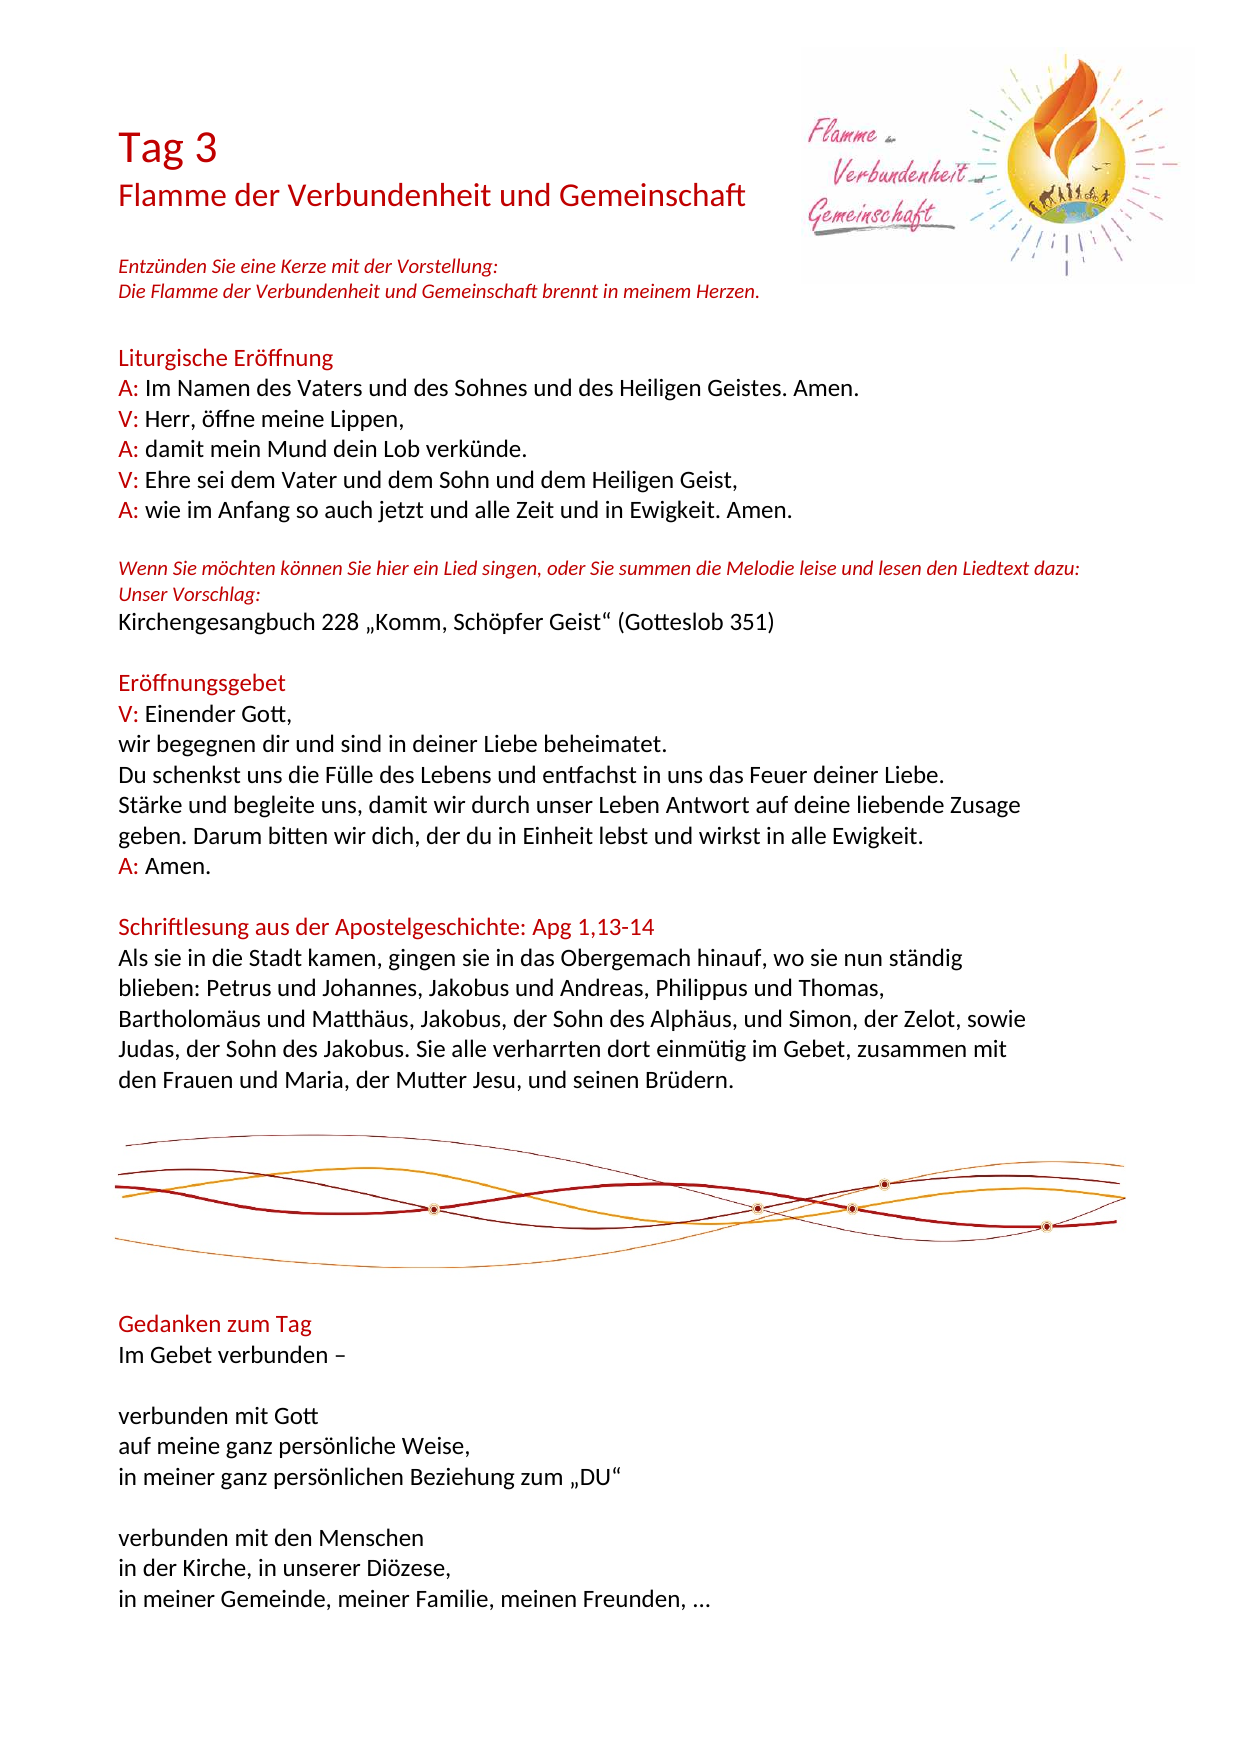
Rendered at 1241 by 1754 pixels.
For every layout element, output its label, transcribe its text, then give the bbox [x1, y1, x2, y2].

text Entzünden Sie eine Kerze mit der Vorstellung: [118, 253, 1122, 278]
text wir begegnen dir und sind in deiner Liebe beheimatet. [118, 728, 1033, 759]
text V: Einender Gott, [118, 698, 1033, 728]
text verbunden mit Gott [118, 1400, 1122, 1430]
picture [46, 1122, 1194, 1281]
text in der Kirche, in unserer Diözese, [118, 1552, 1122, 1583]
text in meiner ganz persönlichen Beziehung zum „DU“ [118, 1461, 1122, 1491]
text Flamme der Verbundenheit und Gemeinschaft [118, 174, 1122, 215]
text auf meine ganz persönliche Weise, [118, 1430, 1122, 1461]
text Liturgische Eröffnung [118, 342, 1122, 372]
picture [801, 47, 1196, 284]
text A: damit mein Mund dein Lob verkünde. [118, 433, 1122, 464]
text in meiner Gemeinde, meiner Familie, meinen Freunden, ... [118, 1583, 1122, 1613]
text Stärke und begleite uns, damit wir durch unser Leben Antwort auf deine liebende Zusage geben. Darum bitten wir dich, der du in Einheit lebst und wirkst in alle Ewigkeit. [118, 789, 1033, 851]
text A: Amen. [118, 851, 1033, 881]
text Wenn Sie möchten können Sie hier ein Lied singen, oder Sie summen die Melodie leise und lesen den Liedtext dazu: Unser Vorschlag: [118, 556, 1122, 606]
text Die Flamme der Verbundenheit und Gemeinschaft brennt in meinem Herzen. [118, 278, 1122, 304]
text A: wie im Anfang so auch jetzt und alle Zeit und in Ewigkeit. Amen. [118, 494, 1122, 525]
text Kirchengesangbuch 228 „Komm, Schöpfer Geist“ (Gotteslob 351) [118, 606, 1122, 637]
text verbunden mit den Menschen [118, 1522, 1122, 1552]
text Im Gebet verbunden – [118, 1339, 1122, 1369]
text Gedanken zum Tag [118, 1308, 1033, 1339]
text A: Im Namen des Vaters und des Sohnes und des Heiligen Geistes. Amen. [118, 372, 1122, 403]
text V: Ehre sei dem Vater und dem Sohn und dem Heiligen Geist, [118, 464, 1122, 494]
text Eröffnungsgebet [118, 667, 1033, 698]
text Als sie in die Stadt kamen, gingen sie in das Obergemach hinauf, wo sie nun ständig blieben: Petrus und Johannes, Jakobus und Andreas, Philippus und Thomas, Bartholomäus und Matthäus, Jakobus, der Sohn des Alphäus, und Simon, der Zelot, sowie Judas, der Sohn des Jakobus. Sie alle verharrten dort einmütig im Gebet, zusammen mit den Frauen und Maria, der Mutter Jesu, und seinen Brüdern. [118, 942, 1033, 1095]
text Du schenkst uns die Fülle des Lebens und entfachst in uns das Feuer deiner Liebe. [118, 759, 1033, 789]
text V: Herr, öffne meine Lippen, [118, 403, 1122, 433]
text Tag 3 [118, 118, 1122, 174]
text Schriftlesung aus der Apostelgeschichte: Apg 1,13-14 [118, 912, 1063, 942]
